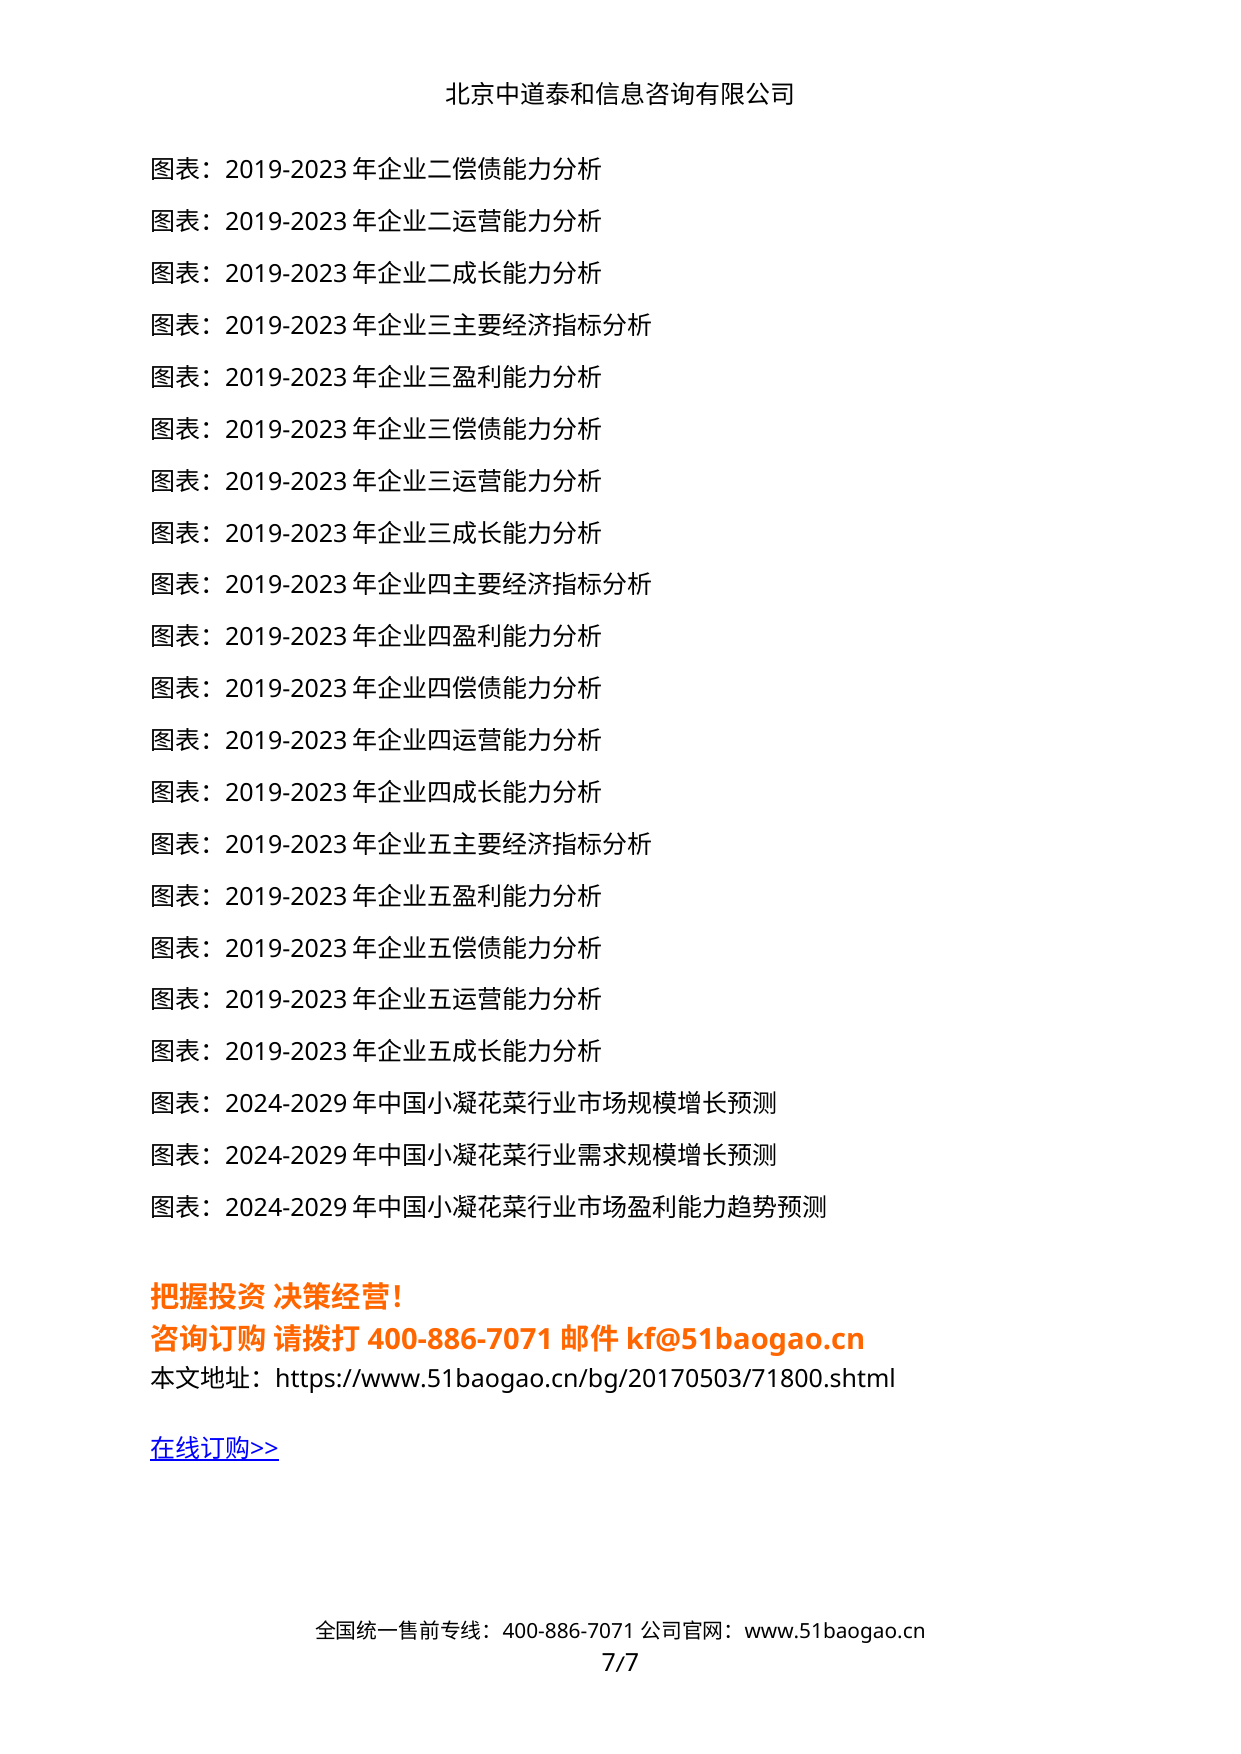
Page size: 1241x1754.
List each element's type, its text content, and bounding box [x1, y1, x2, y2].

text 图表：2024-2029年中国小凝花菜行业市场盈利能力趋势预测 [150, 1187, 1090, 1224]
text 图表：2019-2023年企业三成长能力分析 [150, 513, 1090, 549]
text 图表：2019-2023年企业四主要经济指标分析 [150, 565, 1090, 601]
text 图表：2019-2023年企业四盈利能力分析 [150, 617, 1090, 653]
text 图表：2019-2023年企业四成长能力分析 [150, 772, 1090, 809]
text 把握投资 决策经营！咨询订购 请拨打 400-886-7071 邮件 kf@51baogao.cn本文地址：https://www.51baogao.cn/bg/20170503/71800.shtml [150, 1239, 1090, 1394]
text 图表：2019-2023年企业三偿债能力分析 [150, 409, 1090, 446]
text 图表：2019-2023年企业二成长能力分析 [150, 254, 1090, 290]
text 图表：2019-2023年企业四运营能力分析 [150, 721, 1090, 757]
text 图表：2019-2023年企业五运营能力分析 [150, 980, 1090, 1016]
text 图表：2019-2023年企业二运营能力分析 [150, 202, 1090, 238]
text 图表：2019-2023年企业三主要经济指标分析 [150, 306, 1090, 342]
text 图表：2024-2029年中国小凝花菜行业市场规模增长预测 [150, 1084, 1090, 1120]
text 图表：2019-2023年企业五主要经济指标分析 [150, 824, 1090, 861]
text 图表：2019-2023年企业三盈利能力分析 [150, 357, 1090, 394]
text 在线订购>> [150, 1394, 1090, 1465]
text 图表：2019-2023年企业五偿债能力分析 [150, 928, 1090, 964]
text 图表：2024-2029年中国小凝花菜行业需求规模增长预测 [150, 1136, 1090, 1172]
text 图表：2019-2023年企业五盈利能力分析 [150, 876, 1090, 912]
text 图表：2019-2023年企业三运营能力分析 [150, 461, 1090, 497]
text 图表：2019-2023年企业四偿债能力分析 [150, 669, 1090, 705]
text 图表：2019-2023年企业二偿债能力分析 [150, 150, 1090, 186]
text 图表：2019-2023年企业五成长能力分析 [150, 1032, 1090, 1068]
